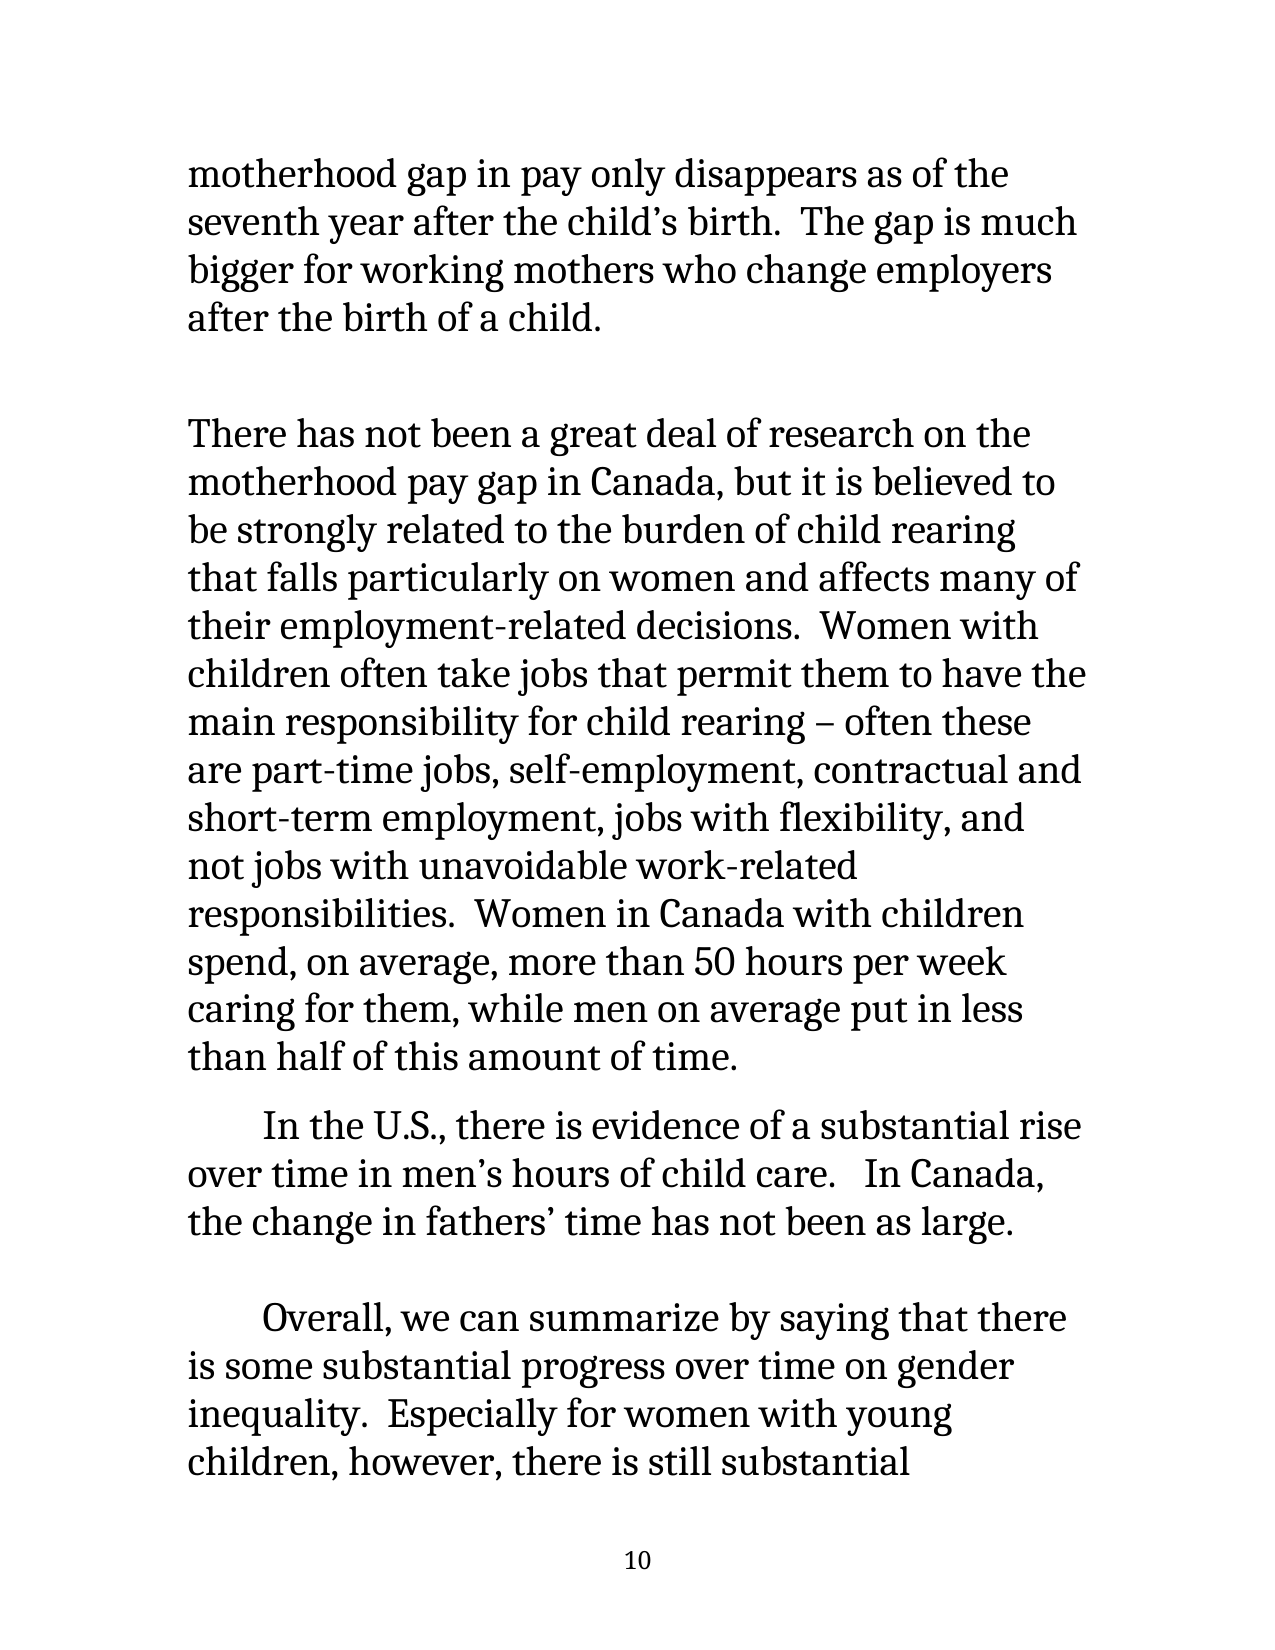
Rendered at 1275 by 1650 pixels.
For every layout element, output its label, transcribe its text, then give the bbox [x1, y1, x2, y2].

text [187, 150, 1087, 342]
text In the U.S., there is evidence of a substantial rise over time in men’s hours of child care. In Canada, the change in fathers’ time has not been as large. [187, 1102, 1087, 1246]
text There has not been a great deal of research on the motherhood pay gap in Canada, but it is believed to be strongly related to the burden of child rearing that falls particularly on women and affects many of their employment-related decisions. Women with children often take jobs that permit them to have the main responsibility for child rearing – often these are part-time jobs, self-employment, contractual and short-term employment, jobs with flexibility, and not jobs with unavoidable work-related responsibilities. Women in Canada with children spend, on average, more than 50 hours per week caring for them, while men on average put in less than half of this amount of time. [187, 362, 1087, 1081]
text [187, 1294, 1087, 1485]
